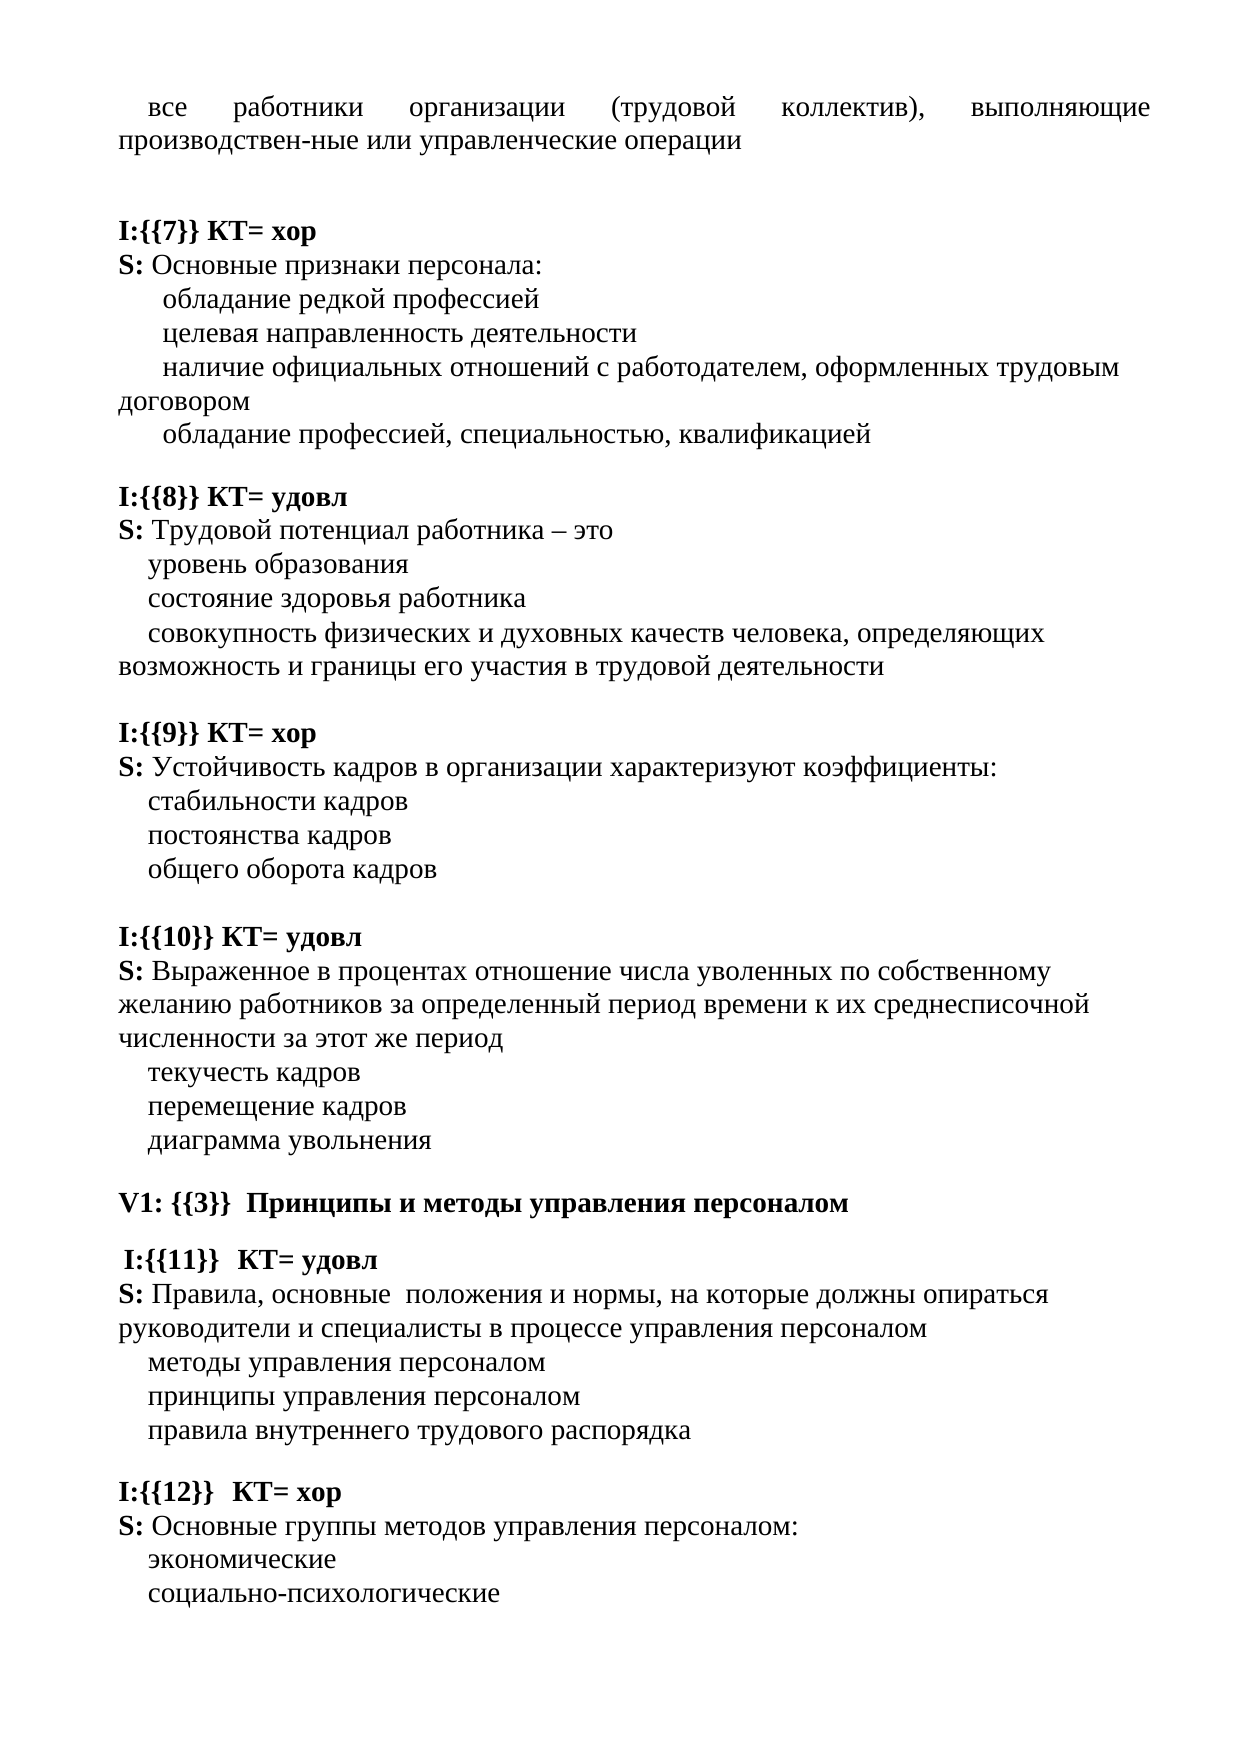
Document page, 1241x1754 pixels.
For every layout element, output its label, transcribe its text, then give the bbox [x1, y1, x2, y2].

text методы управления персоналом [148, 1344, 1152, 1378]
text S: Правила, основные положения и нормы, на которые должны опираться руководители и специалисты в процессе управления персоналом [118, 1276, 1152, 1343]
text состояние здоровья работника [118, 581, 1152, 614]
text S: Основные группы методов управления персоналом: [118, 1508, 1152, 1542]
text I:{{9}} КТ= хор [118, 715, 1152, 749]
text I:{{11}} КТ= удовл [118, 1242, 1152, 1276]
text V1: {{3}} Принципы и методы управления персоналом [118, 1185, 1152, 1218]
text принципы управления персоналом [148, 1378, 1152, 1412]
text наличие официальных отношений с работодателем, оформленных трудовым договором [118, 349, 1152, 416]
text обладание редкой профессией [118, 281, 1152, 314]
text экономические [118, 1542, 1152, 1575]
text постоянства кадров [148, 817, 1152, 851]
text правила внутреннего трудового распорядка [148, 1412, 1152, 1446]
text все работники организации (трудовой коллектив), выполняющие производствен-ные или управленческие операции [118, 89, 1152, 156]
text S: Трудовой потенциал работника – это [118, 512, 1152, 546]
text стабильности кадров [148, 783, 1152, 817]
text обладание профессией, специальностью, квалификацией [118, 417, 1152, 450]
text S: Устойчивость кадров в организации характеризуют коэффициенты: [118, 749, 1152, 783]
text I:{{10}} КТ= удовл [118, 919, 1152, 952]
text I:{{8}} КТ= удовл [118, 479, 1152, 512]
text целевая направленность деятельности [118, 315, 1152, 348]
text общего оборота кадров [148, 852, 1152, 885]
text диаграмма увольнения [118, 1122, 1152, 1156]
text I:{{12}} КТ= хор [118, 1474, 1152, 1508]
text перемещение кадров [118, 1088, 1152, 1121]
text I:{{7}} КТ= хор [118, 213, 1152, 247]
text текучесть кадров [118, 1054, 1152, 1087]
text S: Основные признаки персонала: [118, 247, 1152, 280]
text социально-психологические [118, 1575, 1152, 1609]
text уровень образования [118, 547, 1152, 580]
text S: Выраженное в процентах отношение числа уволенных по собственному желанию работников за определенный период времени к их среднесписочной численности за этот же период [118, 953, 1152, 1053]
text совокупность физических и духовных качеств человека, определяющих возможность и границы его участия в трудовой деятельности [118, 615, 1152, 682]
